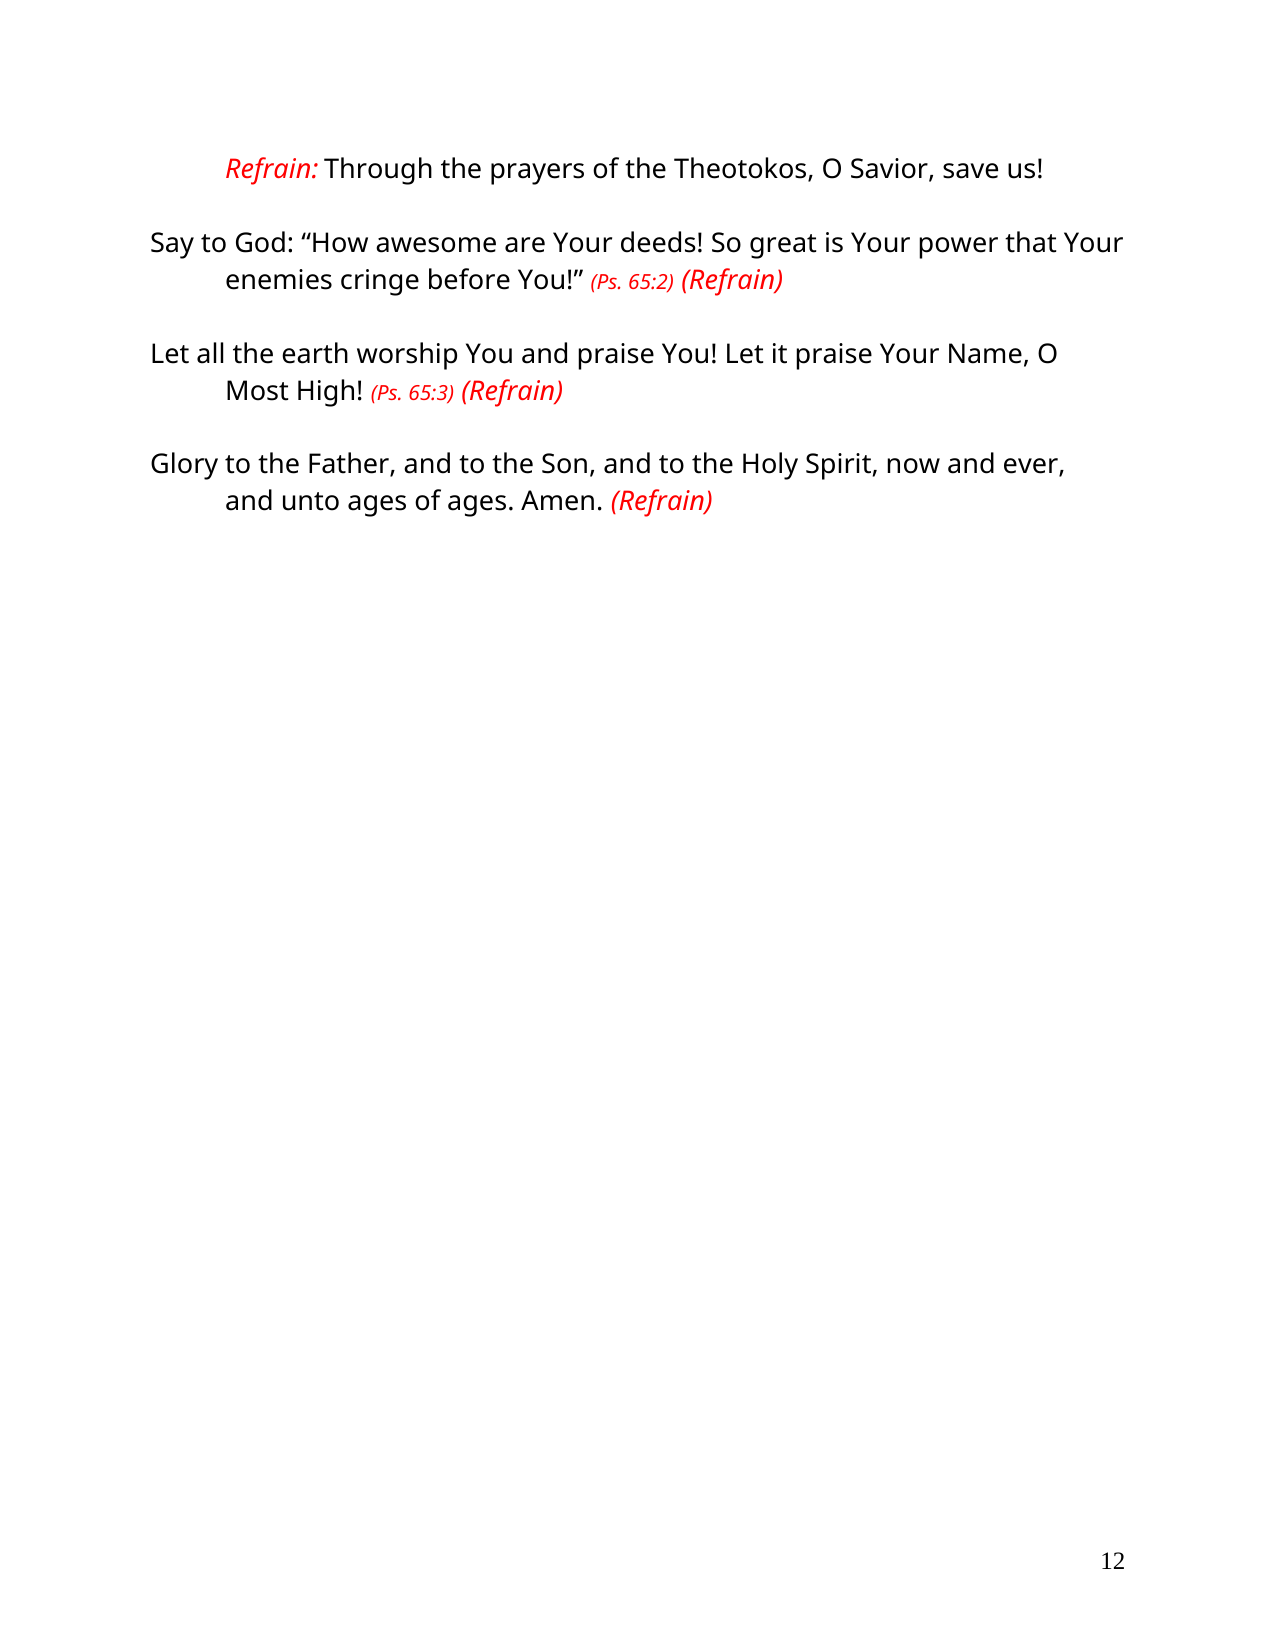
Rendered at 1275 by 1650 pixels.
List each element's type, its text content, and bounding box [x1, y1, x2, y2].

text Say to God: “How awesome are Your deeds! So great is Your power that Your enemies cringe before You!” (Ps. 65:2) (Refrain) [150, 224, 1125, 297]
text Let all the earth worship You and praise You! Let it praise Your Name, O Most High! (Ps. 65:3) (Refrain) [150, 334, 1125, 408]
text Refrain: Through the prayers of the Theotokos, O Savior, save us! [150, 150, 1125, 187]
text and unto ages of ages. Amen. (Refrain) [150, 482, 1125, 519]
text Glory to the Father, and to the Son, and to the Holy Spirit, now and ever, [150, 445, 1125, 482]
